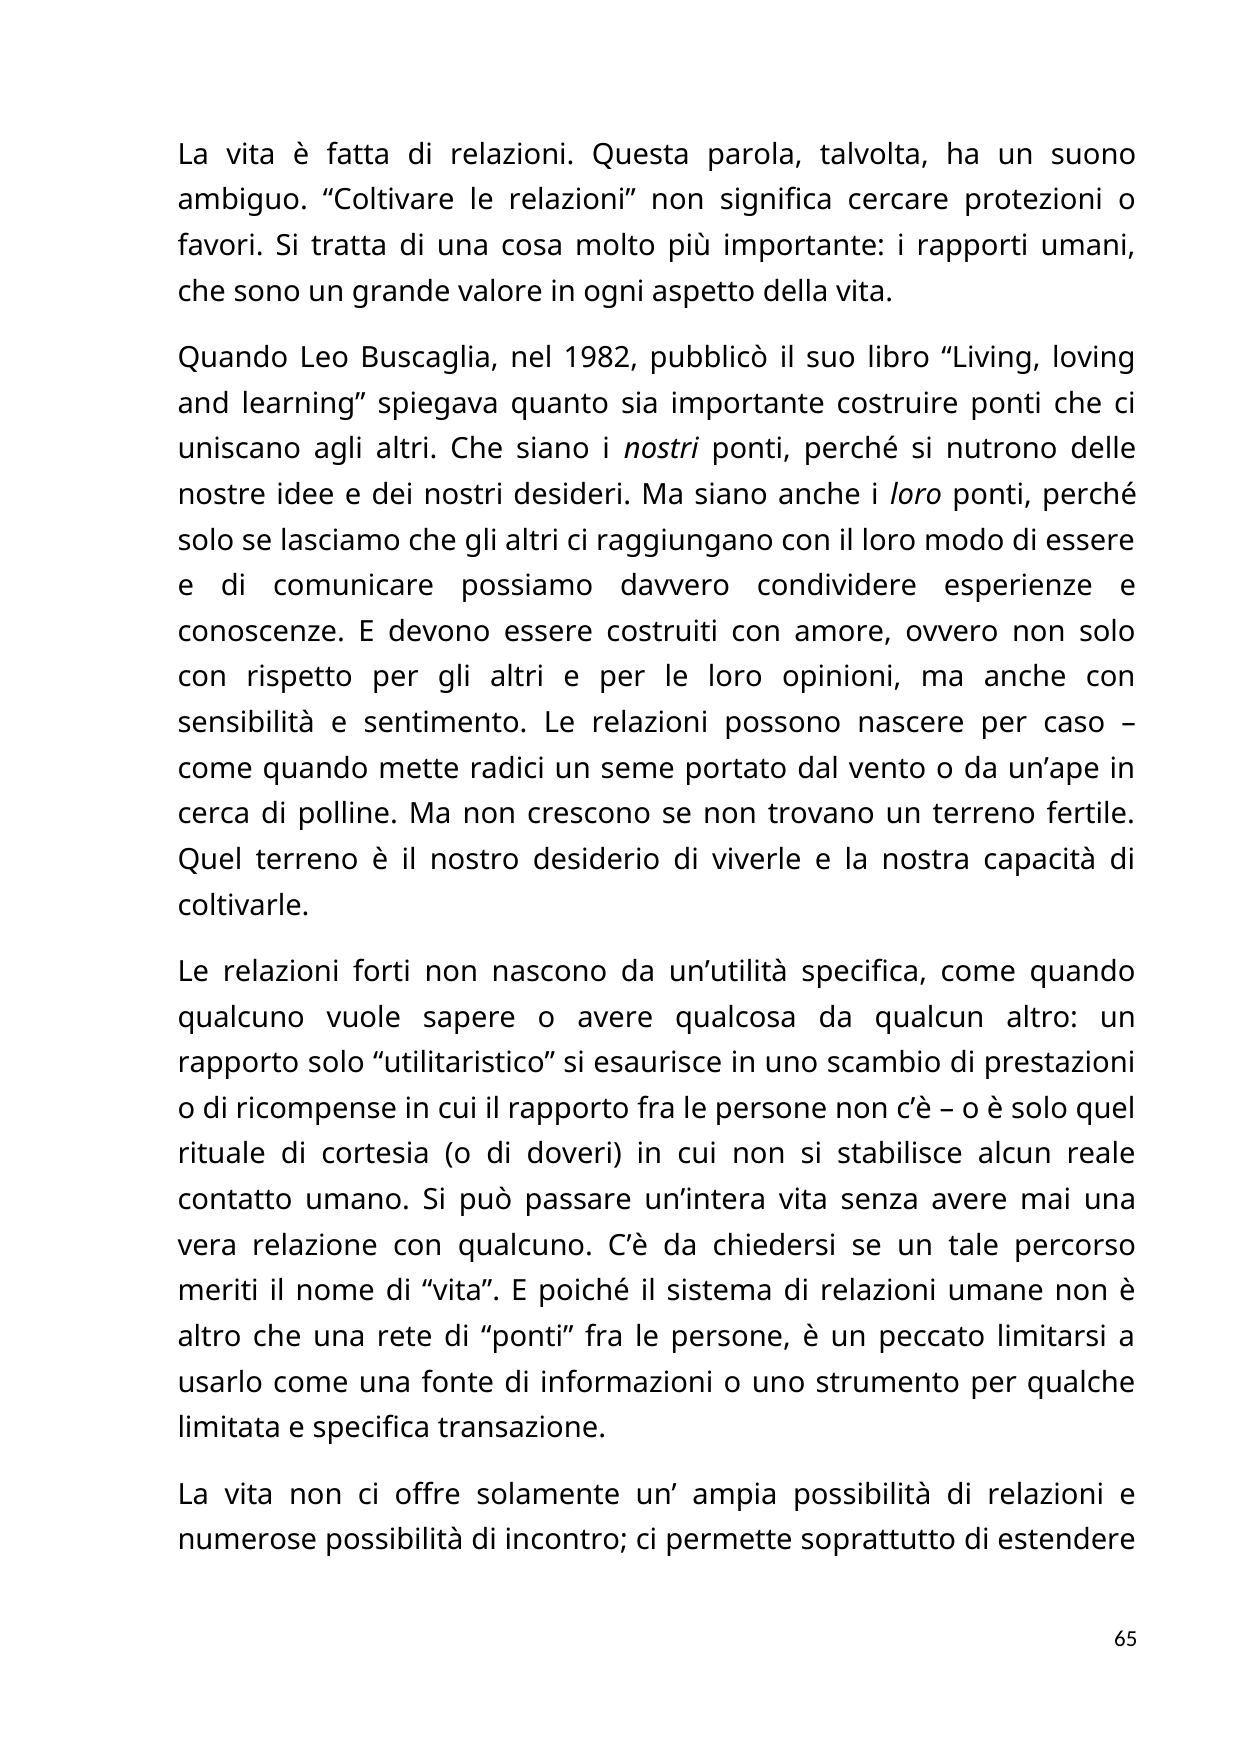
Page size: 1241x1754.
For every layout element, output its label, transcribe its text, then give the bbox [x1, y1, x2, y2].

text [177, 1473, 1137, 1558]
text La vita è fatta di relazioni. Questa parola, talvolta, ha un suono ambiguo. “Coltivare le relazioni” non significa cercare protezioni o favori. Si tratta di una cosa molto più importante: i rapporti umani, che sono un grande valore in ogni aspetto della vita. [177, 133, 1137, 309]
text Le relazioni forti non nascono da un’utilità specifica, come quando qualcuno vuole sapere o avere qualcosa da qualcun altro: un rapporto solo “utilitaristico” si esaurisce in uno scambio di prestazioni o di ricompense in cui il rapporto fra le persone non c’è – o è solo quel rituale di cortesia (o di doveri) in cui non si stabilisce alcun reale contatto umano. Si può passare un’intera vita senza avere mai una vera relazione con qualcuno. C’è da chiedersi se un tale percorso meriti il nome di “vita”. E poiché il sistema di relazioni umane non è altro che una rete di “ponti” fra le persone, è un peccato limitarsi a usarlo come una fonte di informazioni o uno strumento per qualche limitata e specifica transazione. [177, 950, 1137, 1446]
text Quando Leo Buscaglia, nel 1982, pubblicò il suo libro “Living, loving and learning” spiegava quanto sia importante costruire ponti che ci uniscano agli altri. Che siano i nostri ponti, perché si nutrono delle nostre idee e dei nostri desideri. Ma siano anche i loro ponti, perché solo se lasciamo che gli altri ci raggiungano con il loro modo di essere e di comunicare possiamo davvero condividere esperienze e conoscenze. E devono essere costruiti con amore, ovvero non solo con rispetto per gli altri e per le loro opinioni, ma anche con sensibilità e sentimento. Le relazioni possono nascere per caso – come quando mette radici un seme portato dal vento o da un’ape in cerca di polline. Ma non crescono se non trovano un terreno fertile. Quel terreno è il nostro desiderio di viverle e la nostra capacità di coltivarle. [177, 336, 1137, 923]
